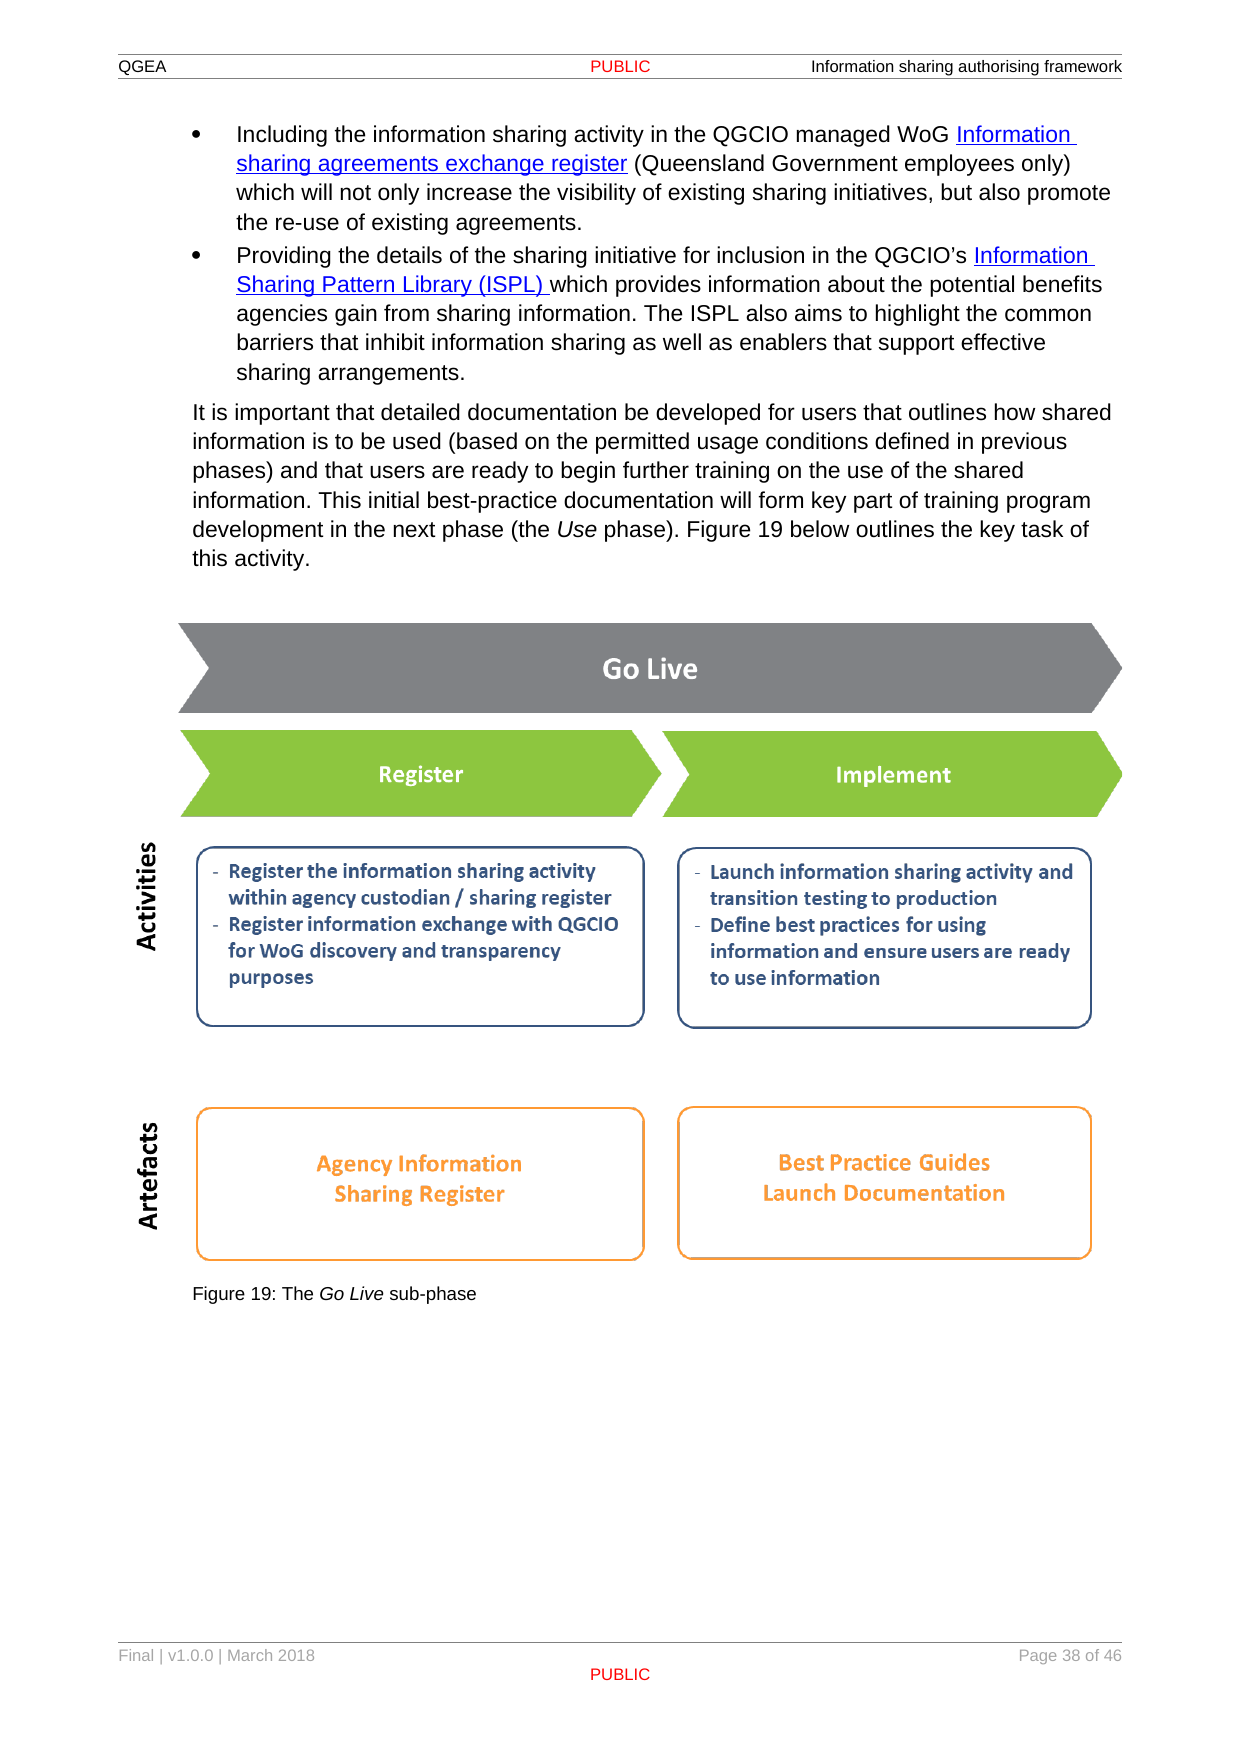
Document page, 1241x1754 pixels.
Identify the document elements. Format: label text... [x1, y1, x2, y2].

text Providing the details of the sharing initiative for inclusion in the QGCIO’s Information Sharing Pattern Library (ISPL) which provides information about the potential benefits agencies gain from sharing information. The ISPL also aims to highlight the common barriers that inhibit information sharing as well as enablers that support effective sharing arrangements. [192, 239, 1122, 385]
text Including the information sharing activity in the QGCIO managed WoG Information sharing agreements exchange register (Queensland Government employees only) which will not only increase the visibility of existing sharing initiatives, but also promote the re-use of existing agreements. [192, 118, 1122, 235]
picture [118, 623, 1123, 1261]
text It is important that detailed documentation be developed for users that outlines how shared information is to be used (based on the permitted usage conditions defined in previous phases) and that users are ready to begin further training on the use of the shared information. This initial best-practice documentation will form key part of training program development in the next phase (the Use phase). Figure 19 below outlines the key task of this activity. [192, 396, 1122, 571]
text Figure 19: The Go Live sub-phase [192, 1283, 1122, 1305]
